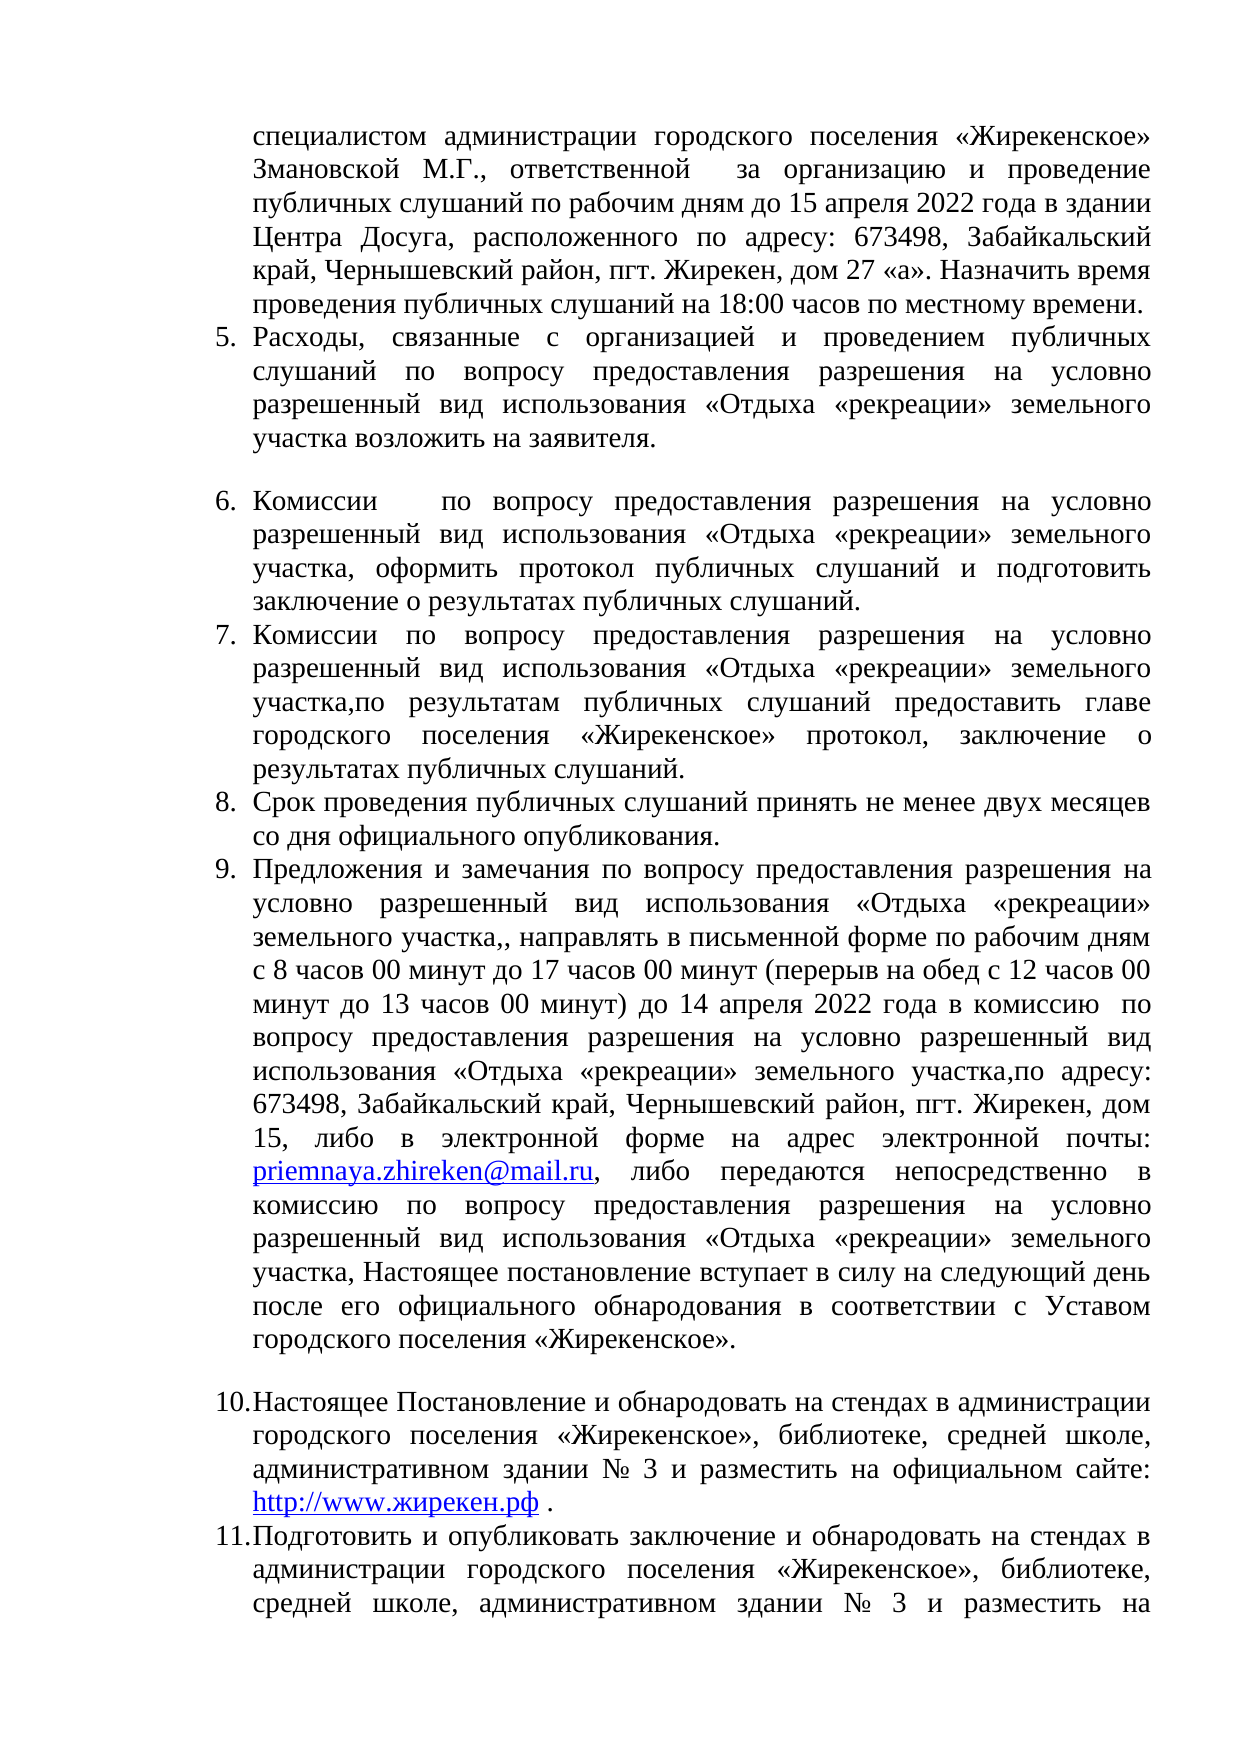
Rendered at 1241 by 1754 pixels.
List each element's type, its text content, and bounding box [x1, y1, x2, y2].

list Срок проведения публичных слушаний принять не менее двух месяцев со дня официального опубликования. [215, 906, 1152, 973]
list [215, 1534, 1152, 1601]
list Комиссии по вопросу предоставления разрешения на условно разрешенный вид использования «Отдыха «рекреации» земельного участка, оформить протокол публичных слушаний и подготовить заключение о результатах публичных слушаний. [215, 545, 1152, 679]
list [215, 118, 1152, 353]
list Расходы, связанные с организацией и проведением публичных слушаний по вопросу предоставления разрешения на условно разрешенный вид использования «Отдыха «рекреации» земельного участка возложить на заявителя. [215, 382, 1152, 516]
list Предложения и замечания по вопросу предоставления разрешения на условно разрешенный вид использования «Отдыха «рекреации» земельного участка,, направлять в письменной форме по рабочим дням с 8 часов 00 минут до 17 часов 00 минут (перерыв на обед с 12 часов 00 минут до 13 часов 00 минут) до 14 апреля 2022 года в комиссию по вопросу предоставления разрешения на условно разрешенный вид использования «Отдыха «рекреации» земельного участка,по адресу: 673498, Забайкальский край, Чернышевский район, пгт. Жирекен, дом 15, либо в электронной форме на адрес электронной почты: priemnaya.zhireken@mail.ru, либо передаются непосредственно в комиссию по вопросу предоставления разрешения на условно разрешенный вид использования «Отдыха «рекреации» земельного участка, Настоящее постановление вступает в силу на следующий день после его официального обнародования в соответствии с Уставом городского поселения «Жирекенское». [215, 1002, 1152, 1505]
list Комиссии по вопросу предоставления разрешения на условно разрешенный вид использования «Отдыха «рекреации» земельного участка,по результатам публичных слушаний предоставить главе городского поселения «Жирекенское» протокол, заключение о результатах публичных слушаний. [215, 709, 1152, 876]
